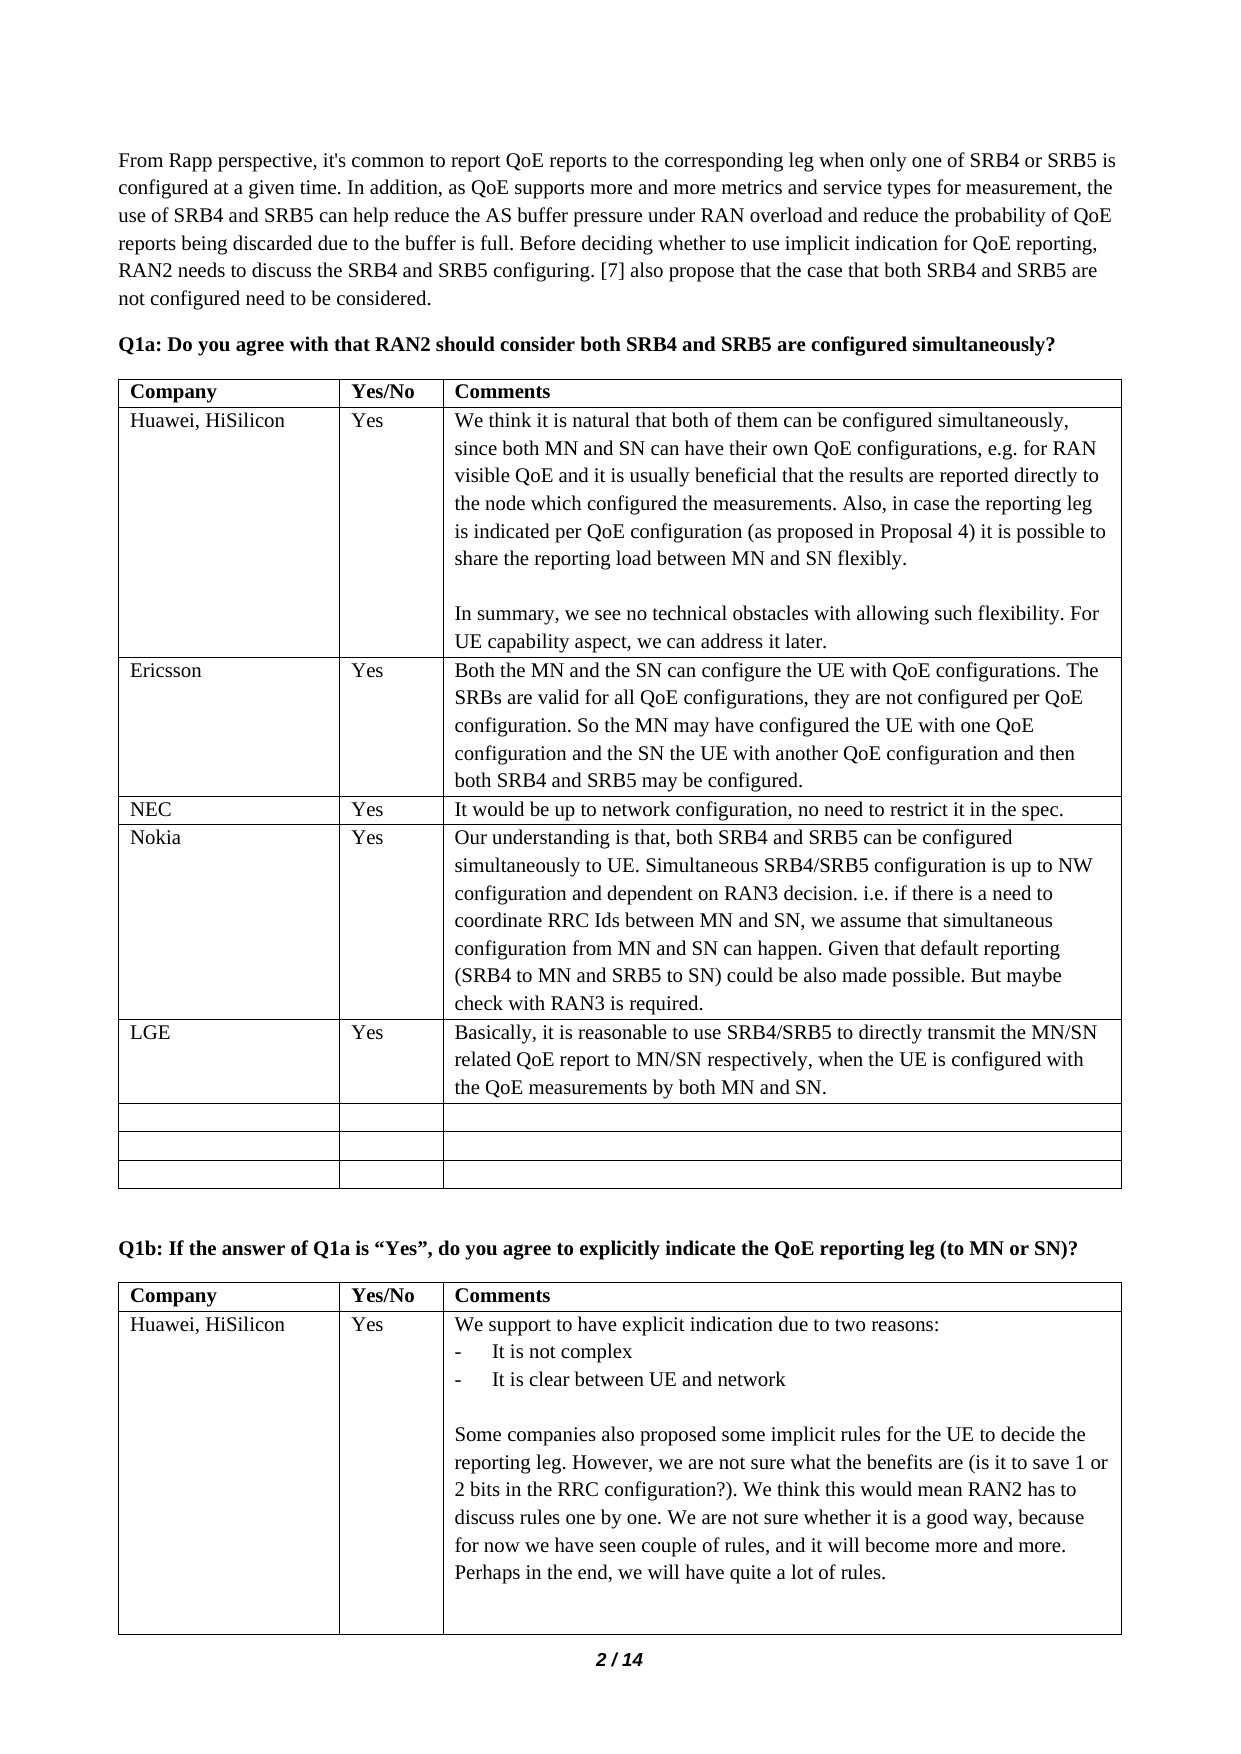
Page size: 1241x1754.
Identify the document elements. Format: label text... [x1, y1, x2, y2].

table_cell Yes [340, 408, 443, 657]
table_cell Yes [340, 825, 443, 1018]
table_cell NEC [119, 797, 339, 824]
table_cell [340, 1161, 443, 1188]
table_cell Yes [340, 797, 443, 824]
table_header Yes/No [340, 1283, 443, 1311]
table_header Comments [444, 380, 1121, 407]
table_cell Both the MN and the SN can configure the UE with QoE configurations. The SRBs are valid for all QoE configurations, they are not configured per QoE configuration. So the MN may have configured the UE with one QoE configuration and the SN the UE with another QoE configuration and then both SRB4 and SRB5 may be configured. [444, 658, 1121, 796]
table_cell LGE [119, 1020, 339, 1102]
table_cell It would be up to network configuration, no need to restrict it in the spec. [444, 797, 1121, 824]
table_cell Yes [340, 1312, 443, 1634]
text Q1b: If the answer of Q1a is “Yes”, do you agree to explicitly indicate the QoE reporting leg (to MN or SN)? [118, 1236, 1122, 1260]
table_cell Our understanding is that, both SRB4 and SRB5 can be configured simultaneously to UE. Simultaneous SRB4/SRB5 configuration is up to NW configuration and dependent on RAN3 decision. i.e. if there is a need to coordinate RRC Ids between MN and SN, we assume that simultaneous configuration from MN and SN can happen. Given that default reporting (SRB4 to MN and SRB5 to SN) could be also made possible. But maybe check with RAN3 is required. [444, 825, 1121, 1018]
table_cell Nokia [119, 825, 339, 1018]
table_cell [119, 1132, 339, 1160]
table_cell [340, 1104, 443, 1131]
table_header Company [119, 1283, 339, 1311]
table_cell Huawei, HiSilicon [119, 1312, 339, 1634]
text From Rapp perspective, it's common to report QoE reports to the corresponding leg when only one of SRB4 or SRB5 is configured at a given time. In addition, as QoE supports more and more metrics and service types for measurement, the use of SRB4 and SRB5 can help reduce the AS buffer pressure under RAN overload and reduce the probability of QoE reports being discarded due to the buffer is full. Before deciding whether to use implicit indication for QoE reporting, RAN2 needs to discuss the SRB4 and SRB5 configuring. [7] also propose that the case that both SRB4 and SRB5 are not configured need to be considered. [118, 148, 1122, 310]
text Q1a: Do you agree with that RAN2 should consider both SRB4 and SRB5 are configured simultaneously? [118, 332, 1122, 356]
table_cell [119, 1104, 339, 1131]
table_cell Yes [340, 1020, 443, 1102]
table_cell [444, 1132, 1121, 1160]
table_cell Ericsson [119, 658, 339, 796]
table_header Company [119, 380, 339, 407]
table_header Comments [444, 1283, 1121, 1311]
table_header Yes/No [340, 380, 443, 407]
table_cell Basically, it is reasonable to use SRB4/SRB5 to directly transmit the MN/SN related QoE report to MN/SN respectively, when the UE is configured with the QoE measurements by both MN and SN. [444, 1020, 1121, 1102]
table_cell We think it is natural that both of them can be configured simultaneously, since both MN and SN can have their own QoE configurations, e.g. for RAN visible QoE and it is usually beneficial that the results are reported directly to the node which configured the measurements. Also, in case the reporting leg is indicated per QoE configuration (as proposed in Proposal 4) it is possible to share the reporting load between MN and SN flexibly. In summary, we see no technical obstacles with allowing such flexibility. For UE capability aspect, we can address it later. [444, 408, 1121, 657]
table_cell [444, 1104, 1121, 1131]
table_cell [340, 1132, 443, 1160]
table_cell Yes [340, 658, 443, 796]
table_cell [444, 1161, 1121, 1188]
table_cell Huawei, HiSilicon [119, 408, 339, 657]
table_cell [119, 1161, 339, 1188]
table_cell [444, 1312, 1121, 1634]
